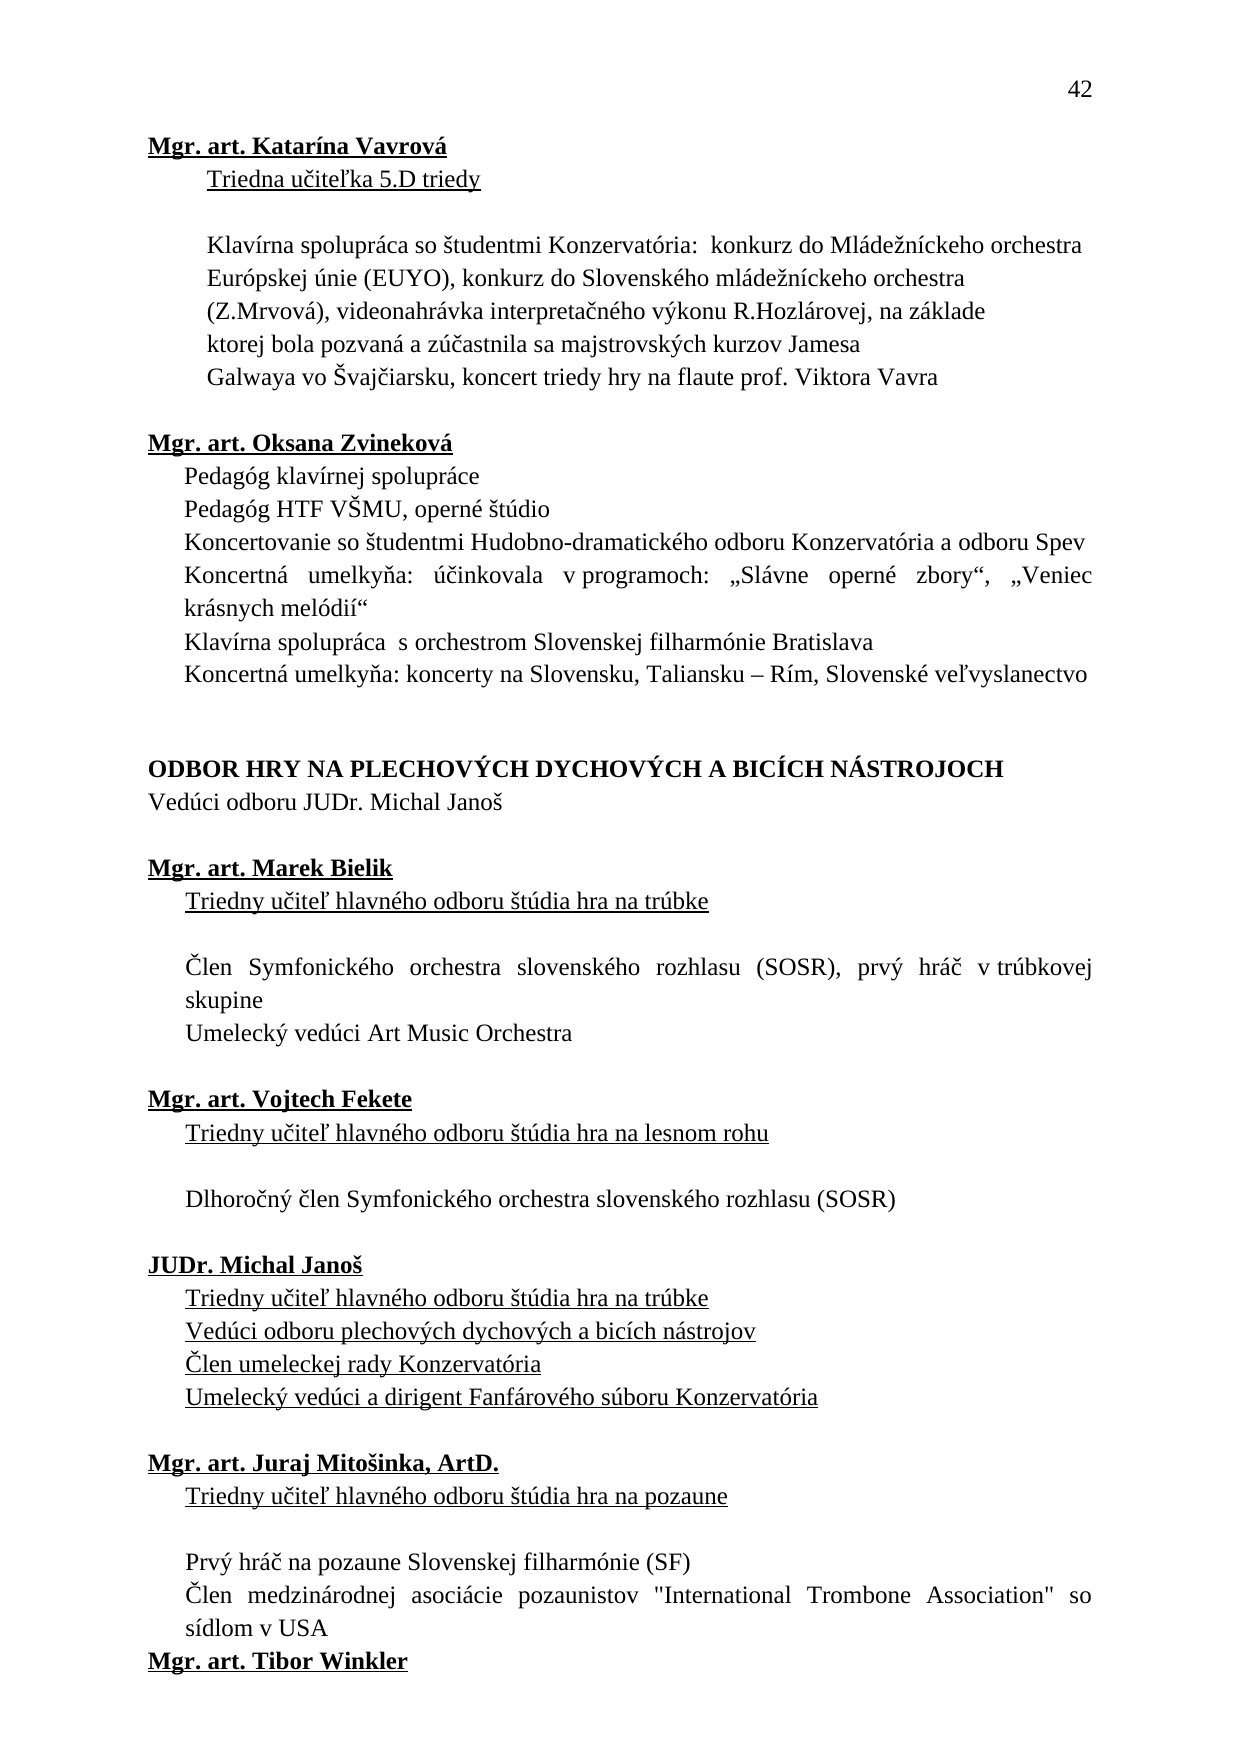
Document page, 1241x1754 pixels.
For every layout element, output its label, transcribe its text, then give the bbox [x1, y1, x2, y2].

text Mgr. art. Tibor Winkler [148, 1646, 1093, 1675]
text Koncertovanie so študentmi Hudobno-dramatického odboru Konzervatória a odboru Spev [184, 527, 1093, 556]
text Umelecký vedúci a dirigent Fanfárového súboru Konzervatória [185, 1382, 1093, 1411]
text Triedny učiteľ hlavného odboru štúdia hra na pozaune [185, 1481, 1093, 1509]
text Triedny učiteľ hlavného odboru štúdia hra na trúbke [185, 886, 1093, 915]
text Mgr. art. Katarína Vavrová [148, 131, 1093, 160]
text Pedagóg HTF VŠMU, operné štúdio [184, 494, 1093, 523]
text Vedúci odboru plechových dychových a bicích nástrojov [185, 1316, 1093, 1344]
text Člen Symfonického orchestra slovenského rozhlasu (SOSR), prvý hráč v trúbkovej skupine [185, 952, 1093, 1014]
text JUDr. Michal Janoš [148, 1250, 1093, 1278]
text Člen umeleckej rady Konzervatória [185, 1349, 1093, 1377]
text Mgr. art. Oksana Zvineková [148, 428, 1093, 457]
text Triedny učiteľ hlavného odboru štúdia hra na lesnom rohu [185, 1118, 1093, 1146]
text Mgr. art. Juraj Mitošinka, ArtD. [148, 1448, 1093, 1477]
text Triedna učiteľka 5.D triedy [207, 164, 1093, 193]
text Umelecký vedúci Art Music Orchestra [185, 1018, 1093, 1047]
text Triedny učiteľ hlavného odboru štúdia hra na trúbke [185, 1283, 1093, 1311]
text Prvý hráč na pozaune Slovenskej filharmónie (SF) [185, 1547, 1093, 1576]
text Klavírna spolupráca so študentmi Konzervatória: konkurz do Mládežníckeho orchestra Európskej únie (EUYO), konkurz do Slovenského mládežníckeho orchestra (Z.Mrvová), videonahrávka interpretačného výkonu R.Hozlárovej, na základe ktorej bola pozvaná a zúčastnila sa majstrovských kurzov Jamesa Galwaya vo Švajčiarsku, koncert triedy hry na flaute prof. Viktora Vavra [207, 230, 1093, 424]
text Dlhoročný člen Symfonického orchestra slovenského rozhlasu (SOSR) [185, 1184, 1093, 1212]
text Vedúci odboru JUDr. Michal Janoš [148, 787, 1093, 816]
text Koncertná umelkyňa: koncerty na Slovensku, Taliansku – Rím, Slovenské veľvyslanectvo [184, 659, 1093, 688]
text Pedagóg klavírnej spolupráce [184, 461, 1093, 490]
text Člen medzinárodnej asociácie pozaunistov "International Trombone Association" so sídlom v USA [185, 1580, 1093, 1642]
text ODBOR HRY NA PLECHOVÝCH DYCHOVÝCH A BICÍCH NÁSTROJOCH [148, 754, 1093, 783]
text Koncertná umelkyňa: účinkovala v programoch: „Slávne operné zbory“, „Veniec krásnych melódií“ [184, 561, 1093, 622]
text Mgr. art. Marek Bielik [148, 853, 1093, 882]
text Mgr. art. Vojtech Fekete [148, 1084, 1093, 1113]
text Klavírna spolupráca s orchestrom Slovenskej filharmónie Bratislava [184, 627, 1093, 655]
